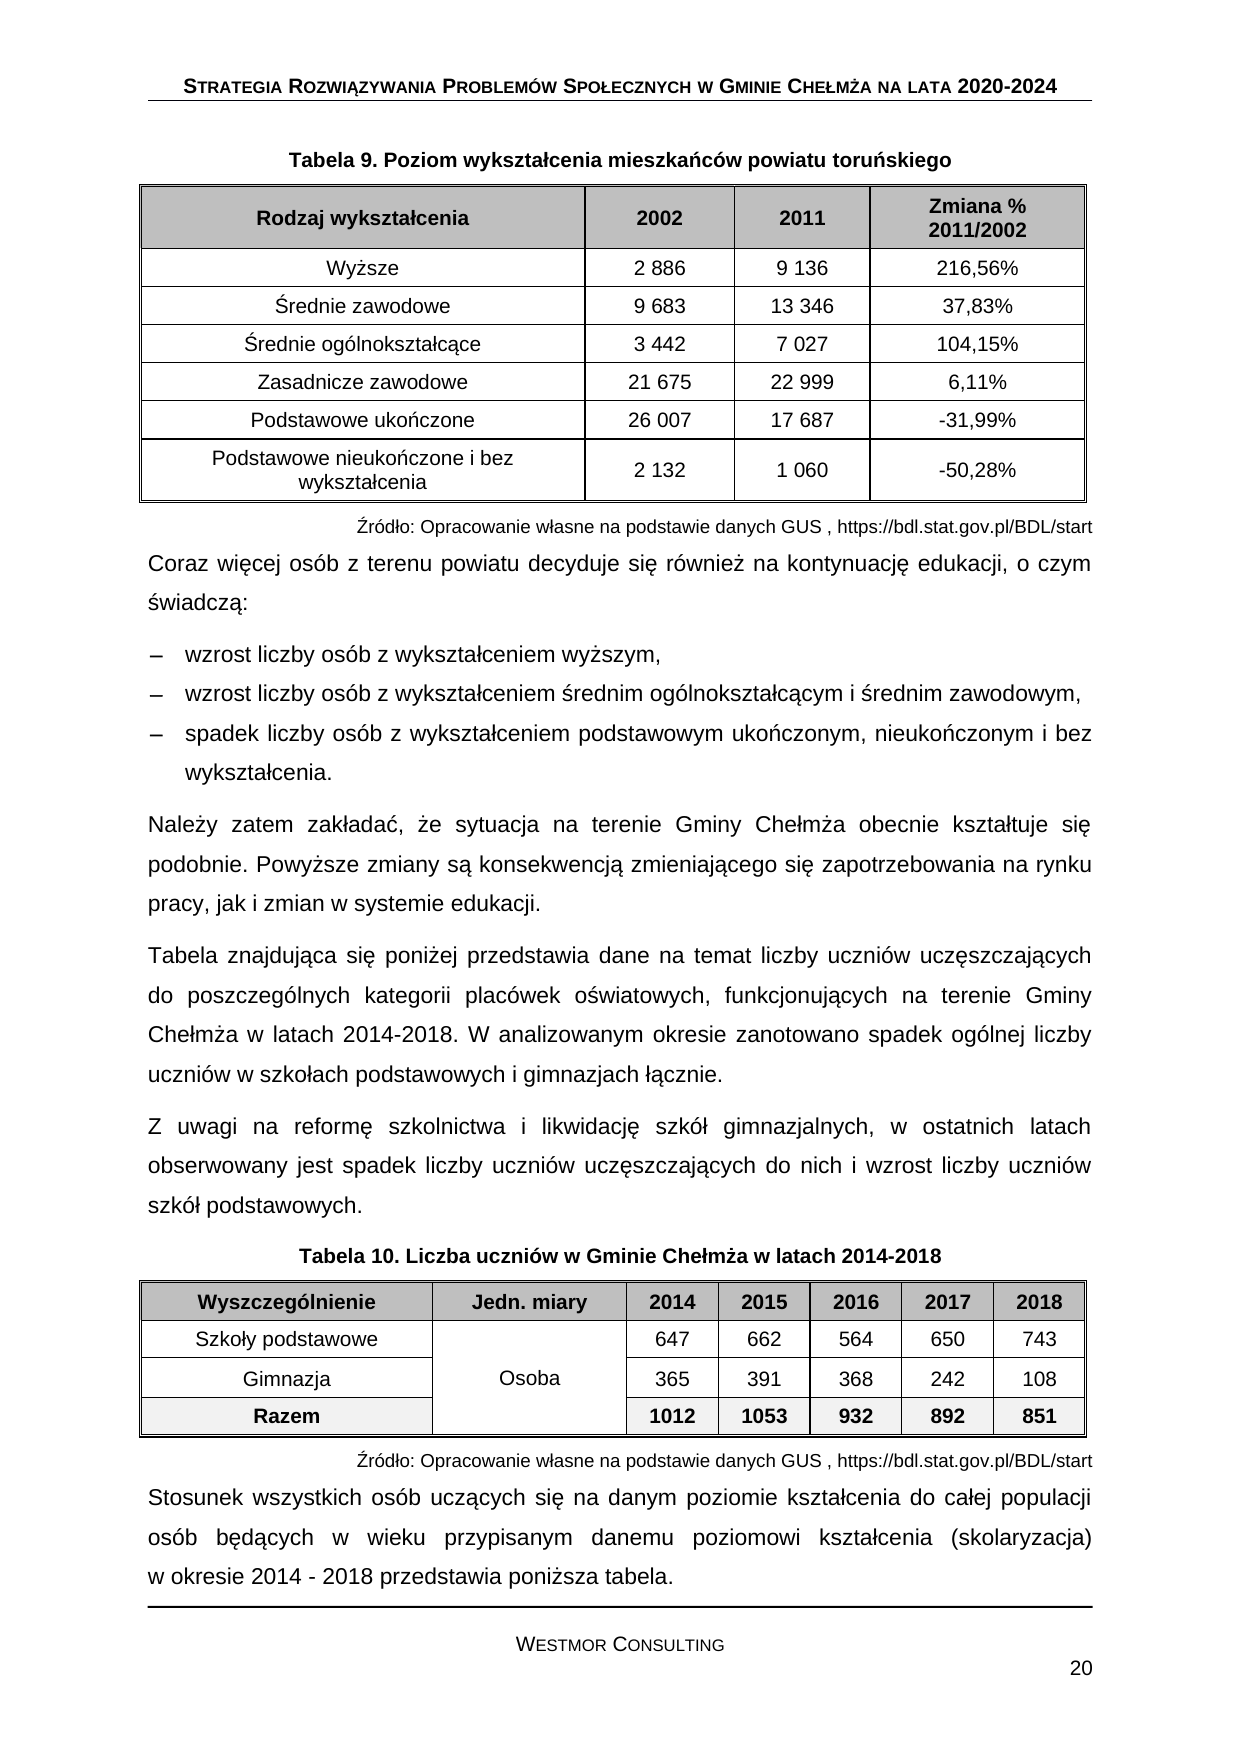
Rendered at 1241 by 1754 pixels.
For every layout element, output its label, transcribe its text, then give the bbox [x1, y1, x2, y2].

table_cell -31,99% [871, 401, 1084, 438]
list wzrost liczby osób z wykształceniem średnim ogólnokształcącym i średnim zawodowym, [148, 680, 1092, 707]
table_cell Wyższe [142, 249, 584, 286]
list spadek liczby osób z wykształceniem podstawowym ukończonym, nieukończonym i bez wykształcenia. [148, 720, 1092, 786]
table_cell 13 346 [735, 287, 869, 324]
table_header 2016 [811, 1283, 901, 1320]
table_cell Szkoły podstawowe [142, 1321, 432, 1357]
table_header 2017 [902, 1283, 993, 1320]
table_cell Podstawowe ukończone [142, 401, 584, 438]
table_cell Średnie ogólnokształcące [142, 325, 584, 362]
table_cell 647 [627, 1321, 718, 1357]
text Tabela 9. Poziom wykształcenia mieszkańców powiatu toruńskiego [148, 148, 1092, 172]
table_cell 108 [994, 1358, 1084, 1397]
text Coraz więcej osób z terenu powiatu decyduje się również na kontynuację edukacji, o czym świadczą: [148, 549, 1092, 615]
text Tabela znajdująca się poniżej przedstawia dane na temat liczby uczniów uczęszczających do poszczególnych kategorii placówek oświatowych, funkcjonujących na terenie Gminy Chełmża w latach 2014-2018. W analizowanym okresie zanotowano spadek ogólnej liczby uczniów w szkołach podstawowych i gimnazjach łącznie. [148, 942, 1092, 1087]
table_cell 3 442 [586, 325, 734, 362]
table_cell Średnie zawodowe [142, 287, 584, 324]
table_cell 892 [902, 1398, 993, 1434]
table_cell Osoba [433, 1321, 626, 1434]
table_header 2014 [627, 1283, 718, 1320]
table_cell Razem [142, 1398, 432, 1434]
table_cell Gimnazja [142, 1358, 432, 1397]
text Należy zatem zakładać, że sytuacja na terenie Gminy Chełmża obecnie kształtuje się podobnie. Powyższe zmiany są konsekwencją zmieniającego się zapotrzebowania na rynku pracy, jak i zmian w systemie edukacji. [148, 811, 1092, 917]
text Źródło: Opracowanie własne na podstawie danych GUS , https://bdl.stat.gov.pl/BDL/start [148, 1450, 1092, 1471]
table_cell -50,28% [871, 440, 1084, 500]
table_header Rodzaj wykształcenia [142, 187, 584, 248]
text Tabela 10. Liczba uczniów w Gminie Chełmża w latach 2014-2018 [148, 1244, 1092, 1268]
table_cell Zasadnicze zawodowe [142, 363, 584, 400]
table_cell 17 687 [735, 401, 869, 438]
table_cell 216,56% [871, 249, 1084, 286]
table_header Jedn. miary [433, 1283, 626, 1320]
table_cell 1012 [627, 1398, 718, 1434]
table_cell 2 132 [586, 440, 734, 500]
table_cell 650 [902, 1321, 993, 1357]
table_cell 37,83% [871, 287, 1084, 324]
text Stosunek wszystkich osób uczących się na danym poziomie kształcenia do całej populacji osób będących w wieku przypisanym danemu poziomowi kształcenia (skolaryzacja) w okresie 2014 - 2018 przedstawia poniższa tabela. [148, 1484, 1092, 1589]
text Źródło: Opracowanie własne na podstawie danych GUS , https://bdl.stat.gov.pl/BDL/start [148, 515, 1092, 537]
table_cell 26 007 [586, 401, 734, 438]
table_header Zmiana % 2011/2002 [871, 187, 1084, 248]
table_cell 1053 [719, 1398, 809, 1434]
table_cell 1 060 [735, 440, 869, 500]
table_cell 9 136 [735, 249, 869, 286]
table_header 2011 [735, 187, 869, 248]
table_cell 22 999 [735, 363, 869, 400]
table_cell 851 [994, 1398, 1084, 1434]
table_cell 104,15% [871, 325, 1084, 362]
table_header 2018 [994, 1283, 1084, 1320]
table_cell 9 683 [586, 287, 734, 324]
table_cell 6,11% [871, 363, 1084, 400]
table_cell 564 [811, 1321, 901, 1357]
table_cell 391 [719, 1358, 809, 1397]
table_cell 21 675 [586, 363, 734, 400]
table_cell 7 027 [735, 325, 869, 362]
table_cell 365 [627, 1358, 718, 1397]
table_cell 932 [811, 1398, 901, 1434]
table_cell 662 [719, 1321, 809, 1357]
table_header Wyszczególnienie [142, 1283, 432, 1320]
table_cell 242 [902, 1358, 993, 1397]
table_cell Podstawowe nieukończone i bez wykształcenia [142, 440, 584, 500]
table_cell 2 886 [586, 249, 734, 286]
table_header 2015 [719, 1283, 809, 1320]
text Z uwagi na reformę szkolnictwa i likwidację szkół gimnazjalnych, w ostatnich latach obserwowany jest spadek liczby uczniów uczęszczających do nich i wzrost liczby uczniów szkół podstawowych. [148, 1113, 1092, 1218]
table_header 2002 [586, 187, 734, 248]
list wzrost liczby osób z wykształceniem wyższym, [148, 641, 1092, 667]
table_cell 743 [994, 1321, 1084, 1357]
table_cell 368 [811, 1358, 901, 1397]
